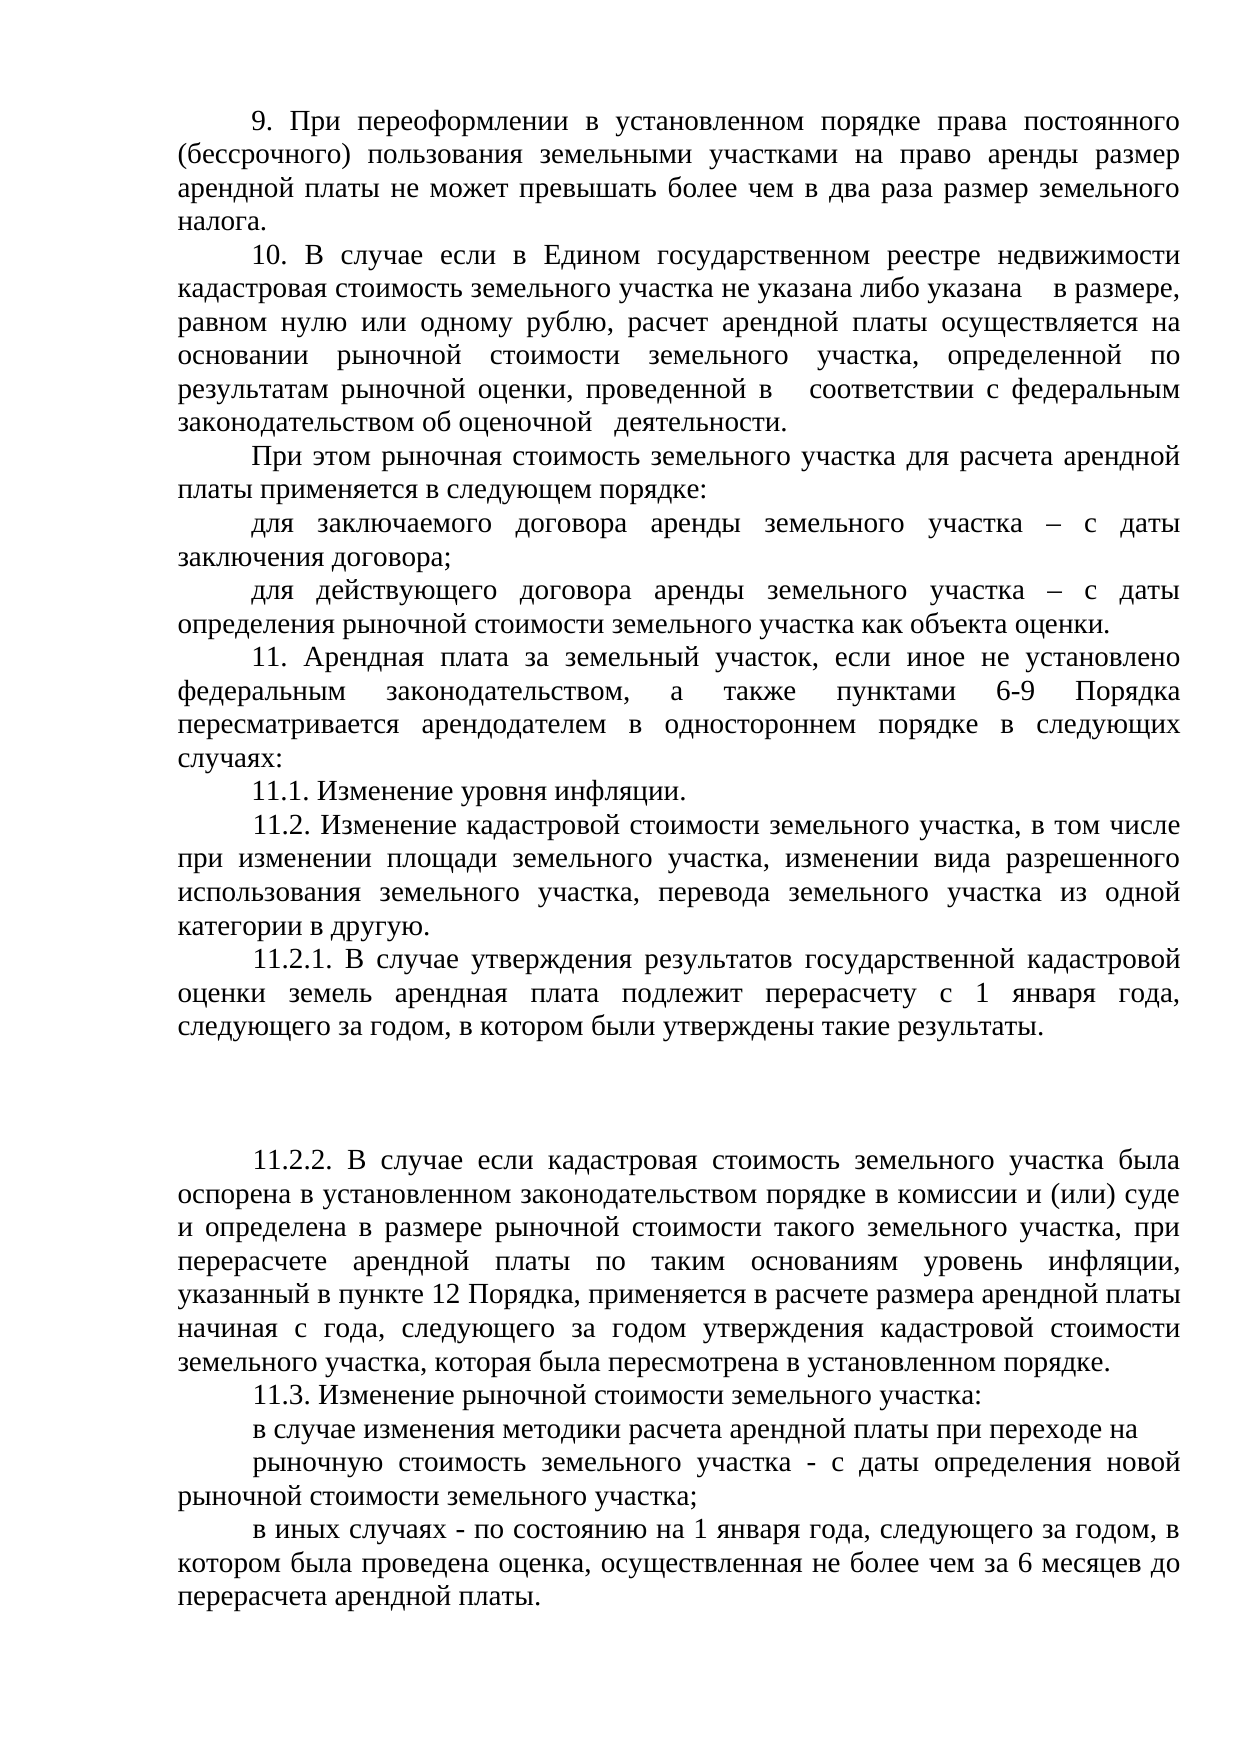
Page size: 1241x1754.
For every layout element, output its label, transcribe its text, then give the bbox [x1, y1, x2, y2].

text 11.2.1. В случае утверждения результатов государственной кадастровой оценки земель арендная плата подлежит перерасчету с 1 января года, следующего за годом, в котором были утверждены такие результаты. [177, 941, 1181, 1042]
text 11. Арендная плата за земельный участок, если иное не установлено федеральным законодательством, а также пунктами 6-9 Порядка пересматривается арендодателем в одностороннем порядке в следующих случаях: [177, 639, 1181, 773]
text в иных случаях - по состоянию на 1 января года, следующего за годом, в котором была проведена оценка, осуществленная не более чем за 6 месяцев до перерасчета арендной платы. [177, 1511, 1181, 1612]
text 11.3. Изменение рыночной стоимости земельного участка: [177, 1377, 1181, 1411]
text 11.2. Изменение кадастровой стоимости земельного участка, в том числе при изменении площади земельного участка, изменении вида разрешенного использования земельного участка, перевода земельного участка из одной категории в другую. [177, 807, 1181, 941]
text для действующего договора аренды земельного участка – с даты определения рыночной стоимости земельного участка как объекта оценки. [177, 572, 1181, 639]
text 11.1. Изменение уровня инфляции. [177, 773, 1181, 807]
text 9. При переоформлении в установленном порядке права постоянного (бессрочного) пользования земельными участками на право аренды размер арендной платы не может превышать более чем в два раза размер земельного налога. [177, 103, 1181, 237]
text для заключаемого договора аренды земельного участка – с даты заключения договора; [177, 505, 1181, 572]
text 10. В случае если в Едином государственном реестре недвижимости кадастровая стоимость земельного участка не указана либо указана в размере, равном нулю или одному рублю, расчет арендной платы осуществляется на основании рыночной стоимости земельного участка, определенной по результатам рыночной оценки, проведенной в соответствии с федеральным законодательством об оценочной деятельности. [177, 237, 1181, 438]
text в случае изменения методики расчета арендной платы при переходе на [177, 1411, 1181, 1444]
text 11.2.2. В случае если кадастровая стоимость земельного участка была оспорена в установленном законодательством порядке в комиссии и (или) суде и определена в размере рыночной стоимости такого земельного участка, при перерасчете арендной платы по таким основаниям уровень инфляции, указанный в пункте 12 Порядка, применяется в расчете размера арендной платы начиная с года, следующего за годом утверждения кадастровой стоимости земельного участка, которая была пересмотрена в установленном порядке. [177, 1142, 1181, 1377]
text рыночную стоимость земельного участка - с даты определения новой рыночной стоимости земельного участка; [177, 1444, 1181, 1511]
text При этом рыночная стоимость земельного участка для расчета арендной платы применяется в следующем порядке: [177, 438, 1181, 505]
